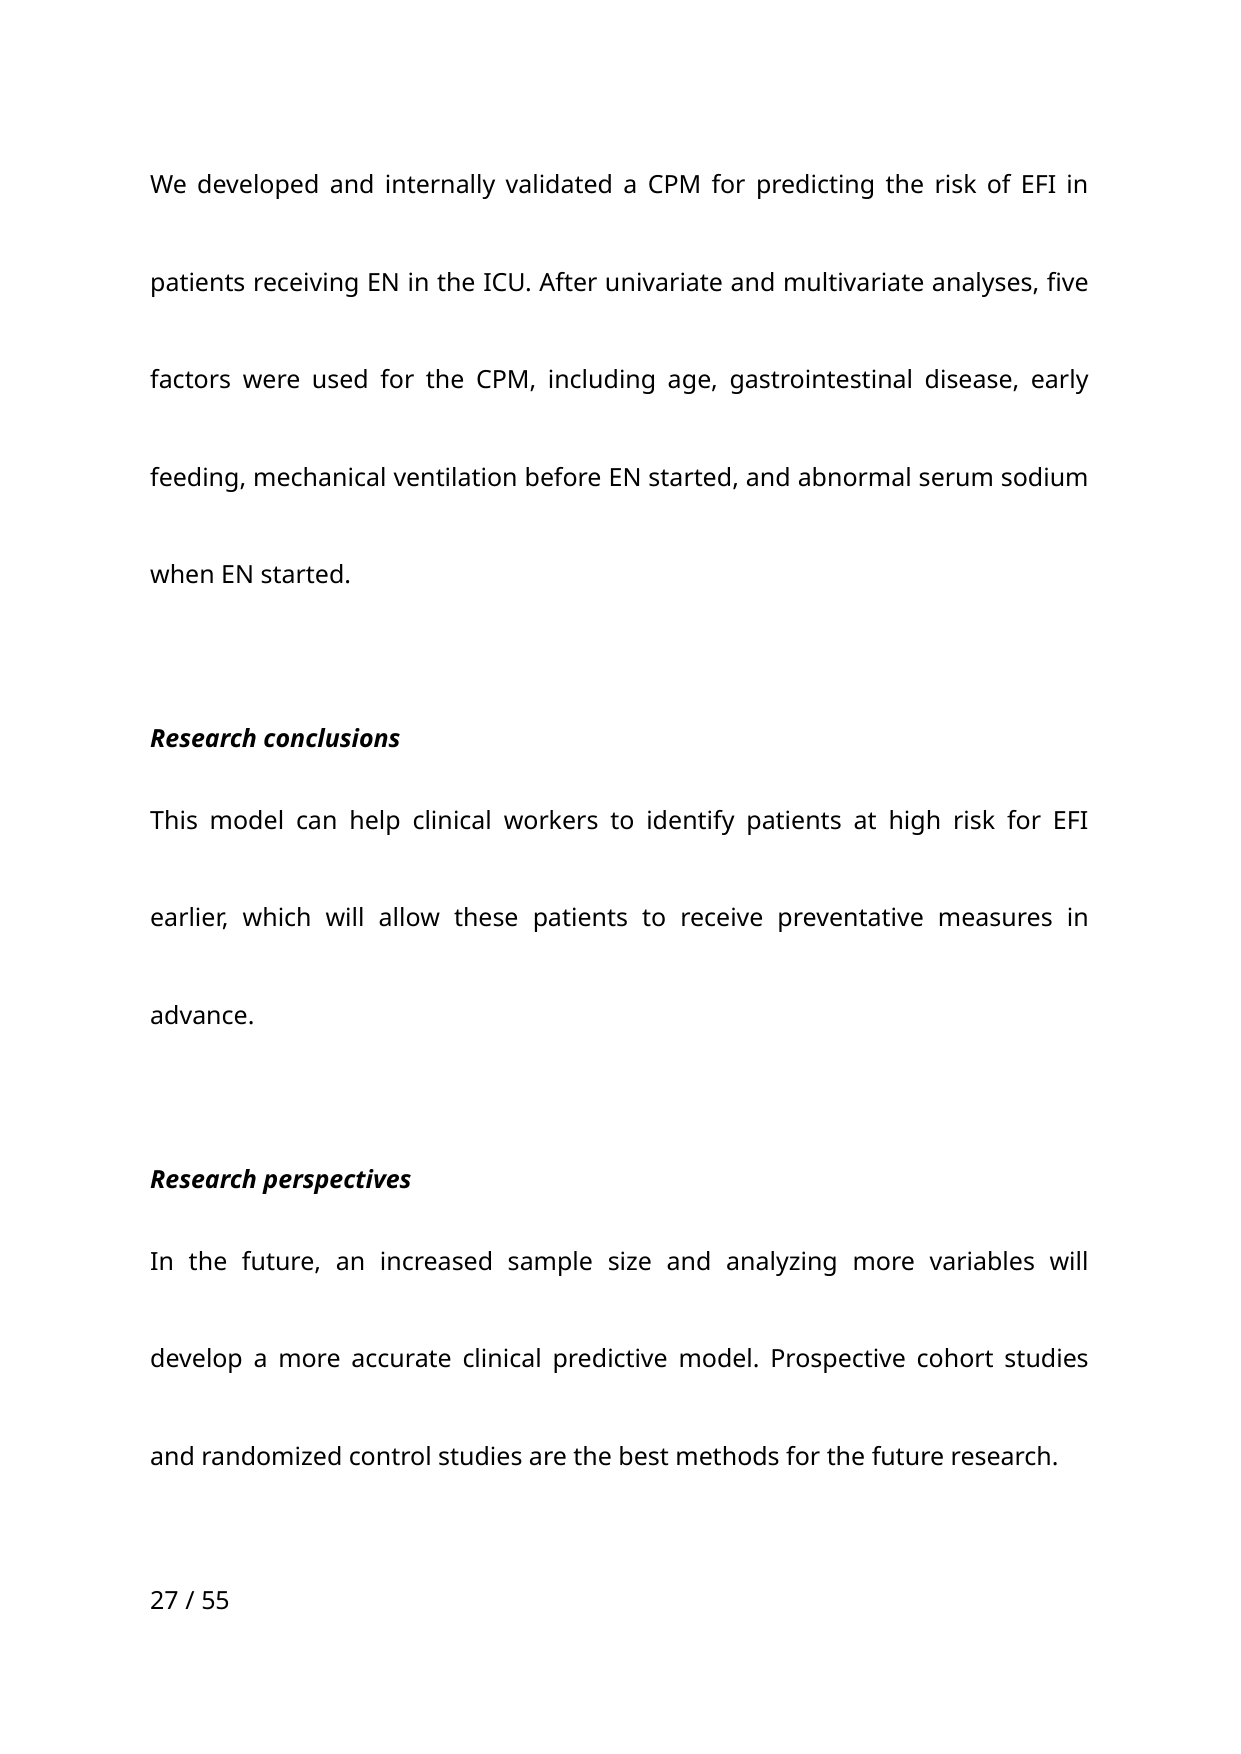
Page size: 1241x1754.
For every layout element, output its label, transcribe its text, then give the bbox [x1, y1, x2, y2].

text In the future, an increased sample size and analyzing more variables will develop a more accurate clinical predictive model. Prospective cohort studies and randomized control studies are the best methods for the future research. [150, 1228, 1090, 1488]
text We developed and internally validated a CPM for predicting the risk of EFI in patients receiving EN in the ICU. After univariate and multivariate analyses, five factors were used for the CPM, including age, gastrointestinal disease, early feeding, mechanical ventilation before EN started, and abnormal serum sodium when EN started. [150, 151, 1090, 606]
text This model can help clinical workers to identify patients at high risk for EFI earlier, which will allow these patients to receive preventative measures in advance. [150, 787, 1090, 1047]
text Research conclusions [150, 705, 1090, 770]
text Research perspectives [150, 1146, 1090, 1211]
